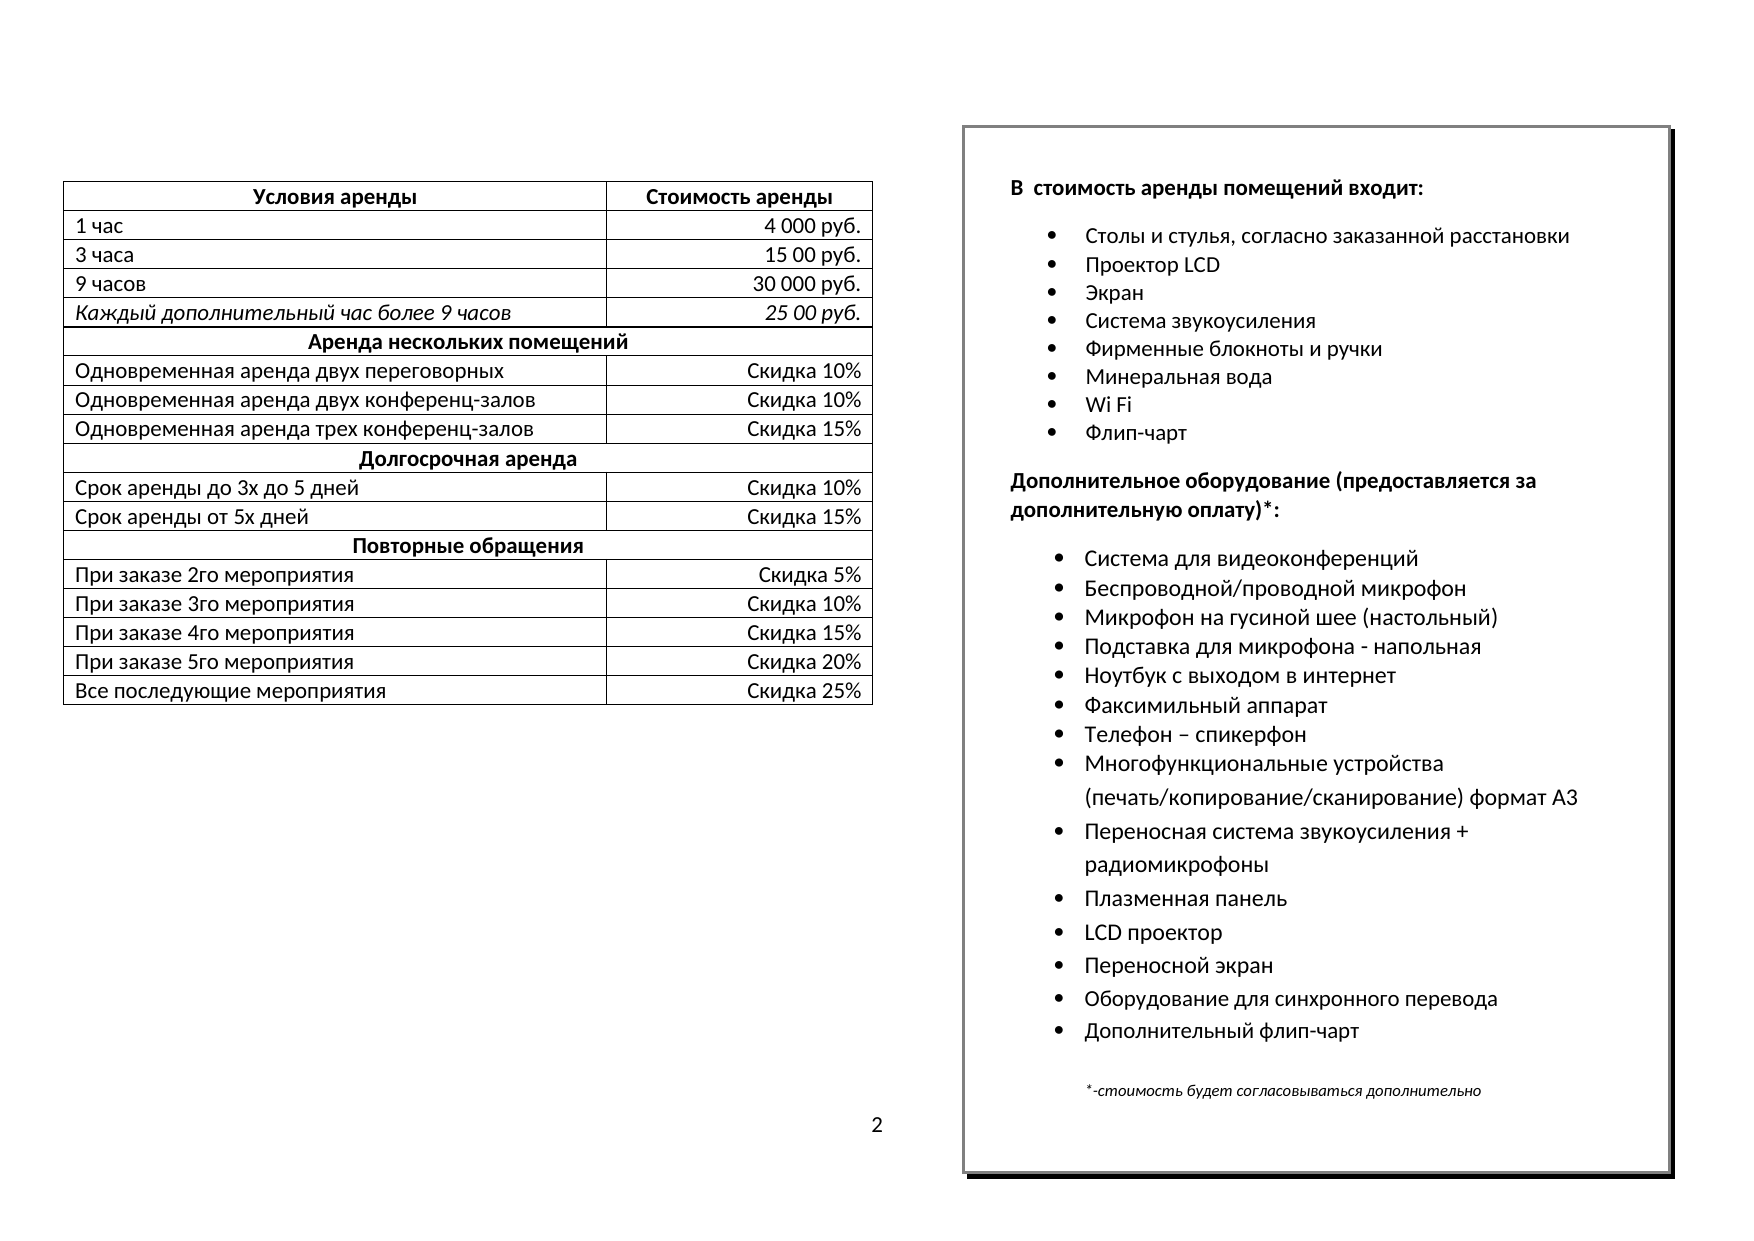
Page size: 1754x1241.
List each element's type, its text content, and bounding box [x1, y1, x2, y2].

table_cell Аренда нескольких помещений [64, 328, 872, 355]
table_cell При заказе 4го мероприятия [64, 618, 606, 646]
table_cell 1 час [64, 211, 606, 239]
table_cell Срок аренды от 5х дней [64, 502, 606, 530]
table_cell Каждый дополнительный час более 9 часов [64, 298, 606, 326]
table_cell 15 00 руб. [607, 240, 872, 268]
table_header Условия аренды [64, 182, 606, 210]
table_cell Скидка 15% [607, 502, 872, 530]
table_cell Скидка 15% [607, 618, 872, 646]
table_cell Долгосрочная аренда [64, 444, 872, 472]
table_cell Одновременная аренда двух конференц-залов [64, 386, 606, 413]
table_cell При заказе 5го мероприятия [64, 647, 606, 675]
table_cell Одновременная аренда двух переговорных [64, 356, 606, 384]
table_cell Скидка 25% [607, 676, 872, 704]
table_cell 4 000 руб. [607, 211, 872, 239]
table_cell Скидка 10% [607, 356, 872, 384]
table_cell Все последующие мероприятия [64, 676, 606, 704]
table_cell Скидка 10% [607, 386, 872, 413]
table_cell Скидка 5% [607, 560, 872, 588]
table_cell Скидка 15% [607, 415, 872, 443]
table_cell При заказе 2го мероприятия [64, 560, 606, 588]
table_cell Скидка 20% [607, 647, 872, 675]
table_cell 3 часа [64, 240, 606, 268]
table_cell 9 часов [64, 269, 606, 297]
table_cell Скидка 10% [607, 473, 872, 501]
table_cell 30 000 руб. [607, 269, 872, 297]
table_cell Одновременная аренда трех конференц-залов [64, 415, 606, 443]
table_cell 25 00 руб. [607, 298, 872, 326]
table_header Стоимость аренды [607, 182, 872, 210]
table_cell Повторные обращения [64, 531, 872, 559]
table_cell Скидка 10% [607, 589, 872, 617]
table_cell При заказе 3го мероприятия [64, 589, 606, 617]
table_cell Срок аренды до 3х до 5 дней [64, 473, 606, 501]
